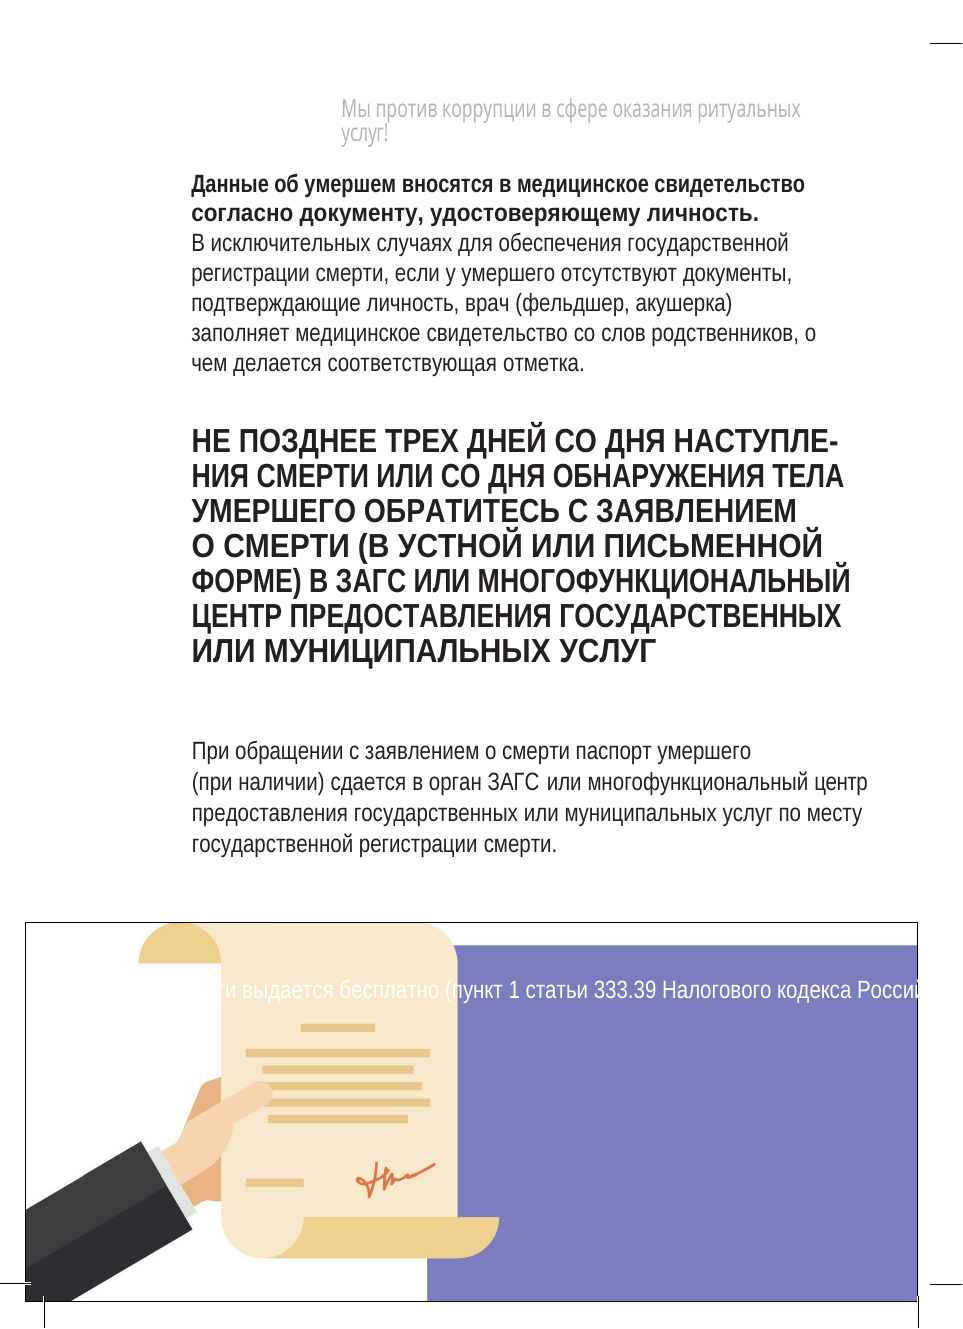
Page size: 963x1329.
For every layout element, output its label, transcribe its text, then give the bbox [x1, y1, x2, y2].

text О СМЕРТИ (В УСТНОЙ ИЛИ ПИСЬМЕННОЙ ФОРМЕ) В ЗАГС ИЛИ МНОГОФУНКЦИОНАЛЬНЫЙ ЦЕНТР ПРЕДОСТАВЛЕНИЯ ГОСУДАРСТВЕННЫХ ИЛИ МУНИЦИПАЛЬНЫХ УСЛУГ [191, 530, 853, 670]
subtitle Данные об умершем вносятся в медицинское свидетельство согласно документу, удостоверяющему личность. [191, 168, 808, 227]
text При обращении с заявлением о смерти паспорт умершего [192, 736, 962, 764]
text В исключительных случаях для обеспечения государственной регистрации смерти, если у умершего отсутствуют документы, подтверждающие личность, врач (фельдшер, акушерка) заполняет медицинское свидетельство со слов родственников, о чем делается соответствующая отметка. [191, 228, 831, 377]
subtitle НЕ ПОЗДНЕЕ ТРЕХ ДНЕЙ СО ДНЯ НАСТУПЛЕ- НИЯ СМЕРТИ ИЛИ СО ДНЯ ОБНАРУЖЕНИЯ ТЕЛА УМЕРШЕГО ОБРАТИТЕСЬ С ЗАЯВЛЕНИЕМ [191, 424, 847, 529]
text (при наличии) сдается в орган ЗАГС или многофункциональный центр предоставления государственных или муниципальных услуг по месту государственной регистрации смерти. [192, 767, 962, 857]
picture [26, 923, 917, 1301]
